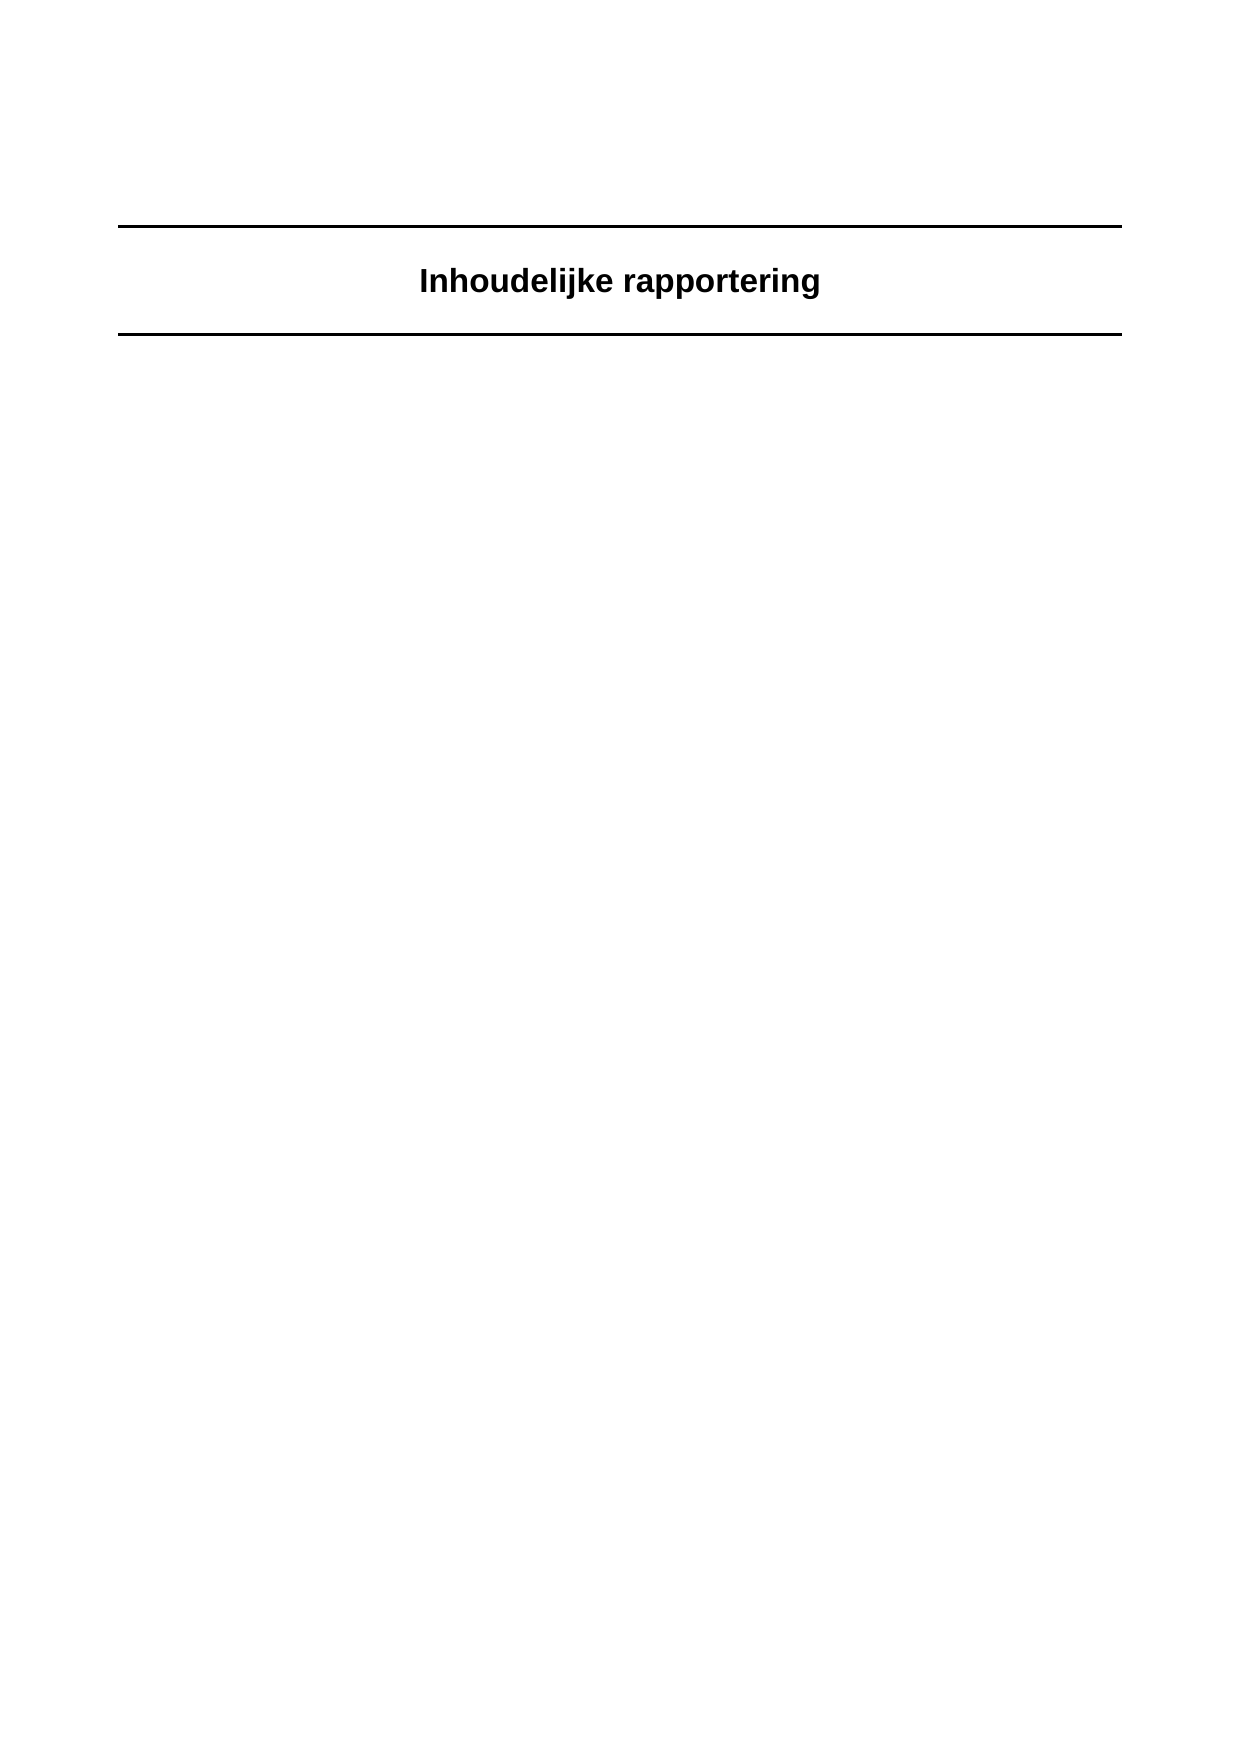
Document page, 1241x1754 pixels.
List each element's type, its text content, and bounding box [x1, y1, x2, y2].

title Inhoudelijke rapportering [118, 228, 1122, 333]
